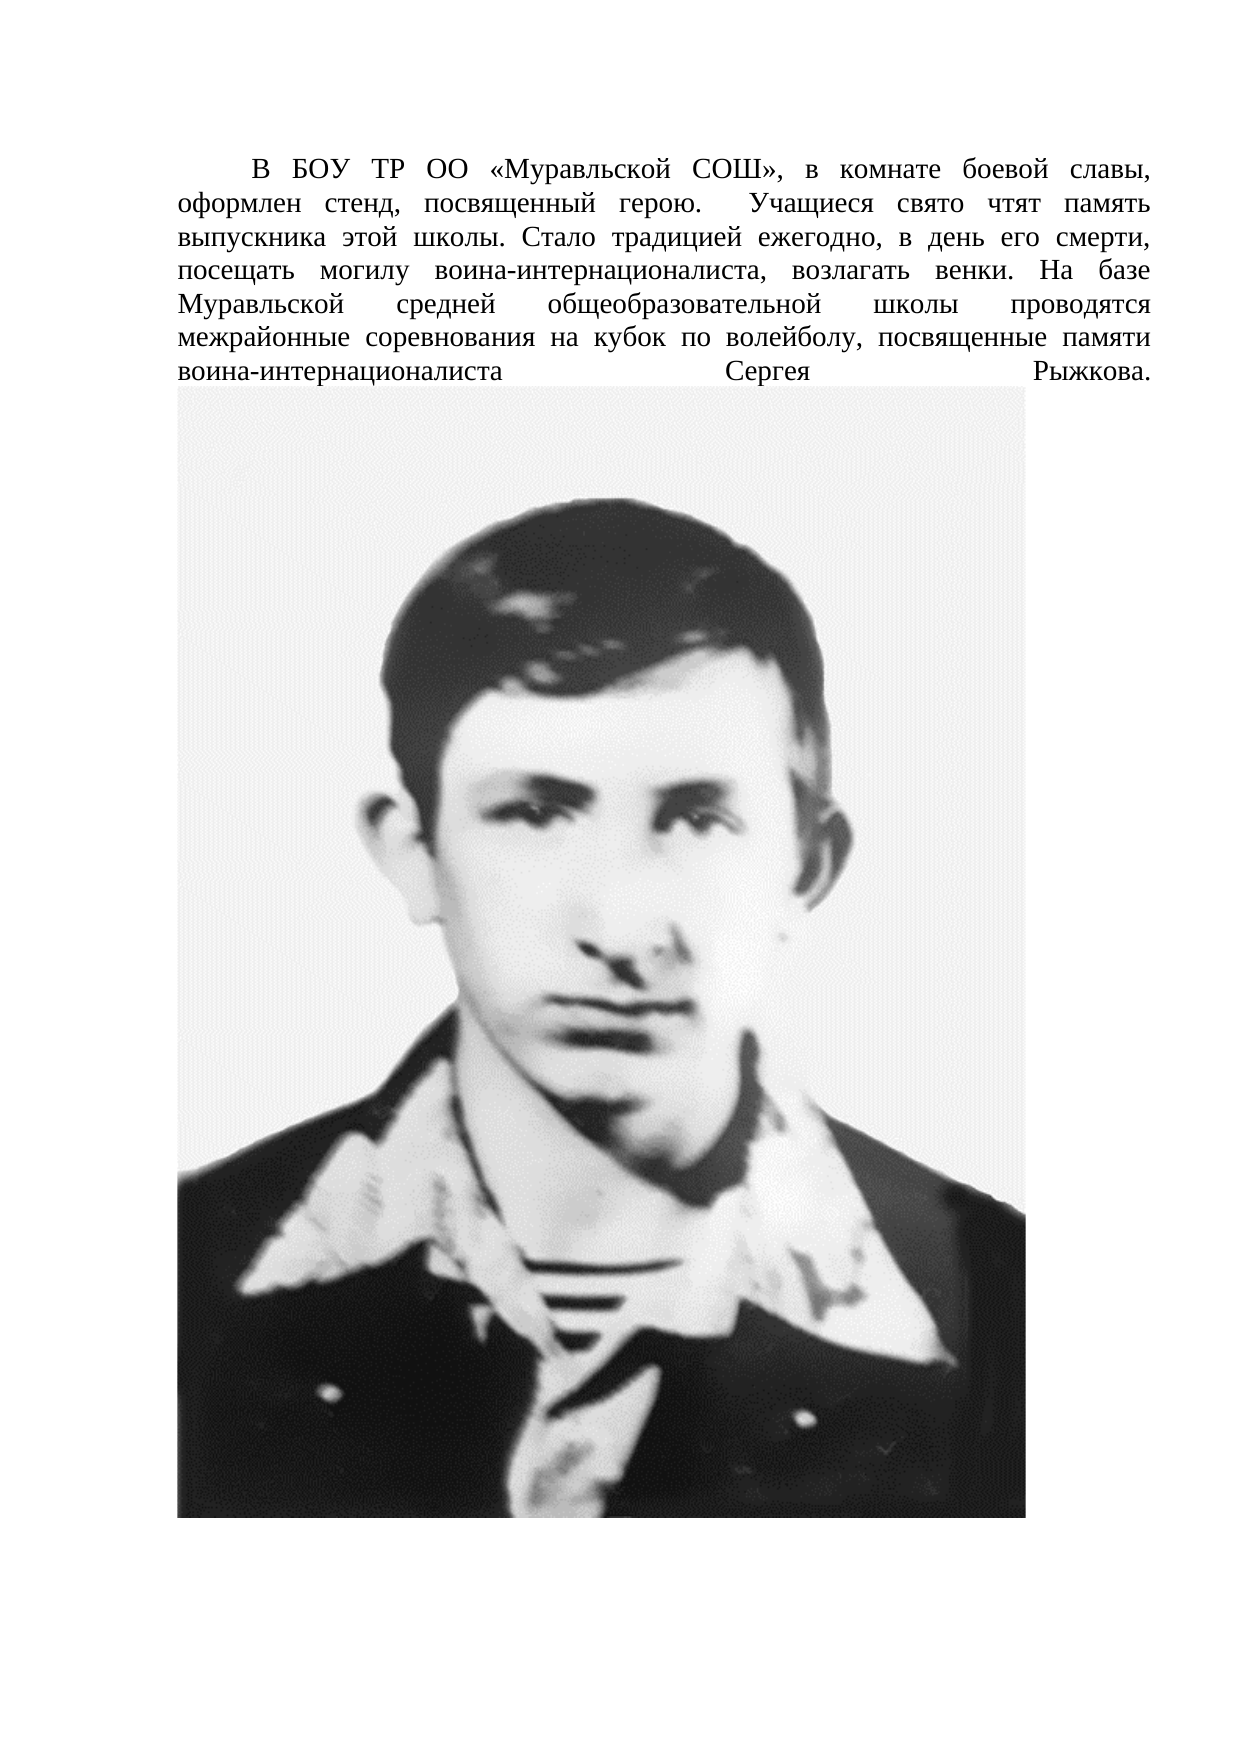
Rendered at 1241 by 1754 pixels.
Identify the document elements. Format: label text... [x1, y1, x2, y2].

picture [177, 386, 1026, 1518]
